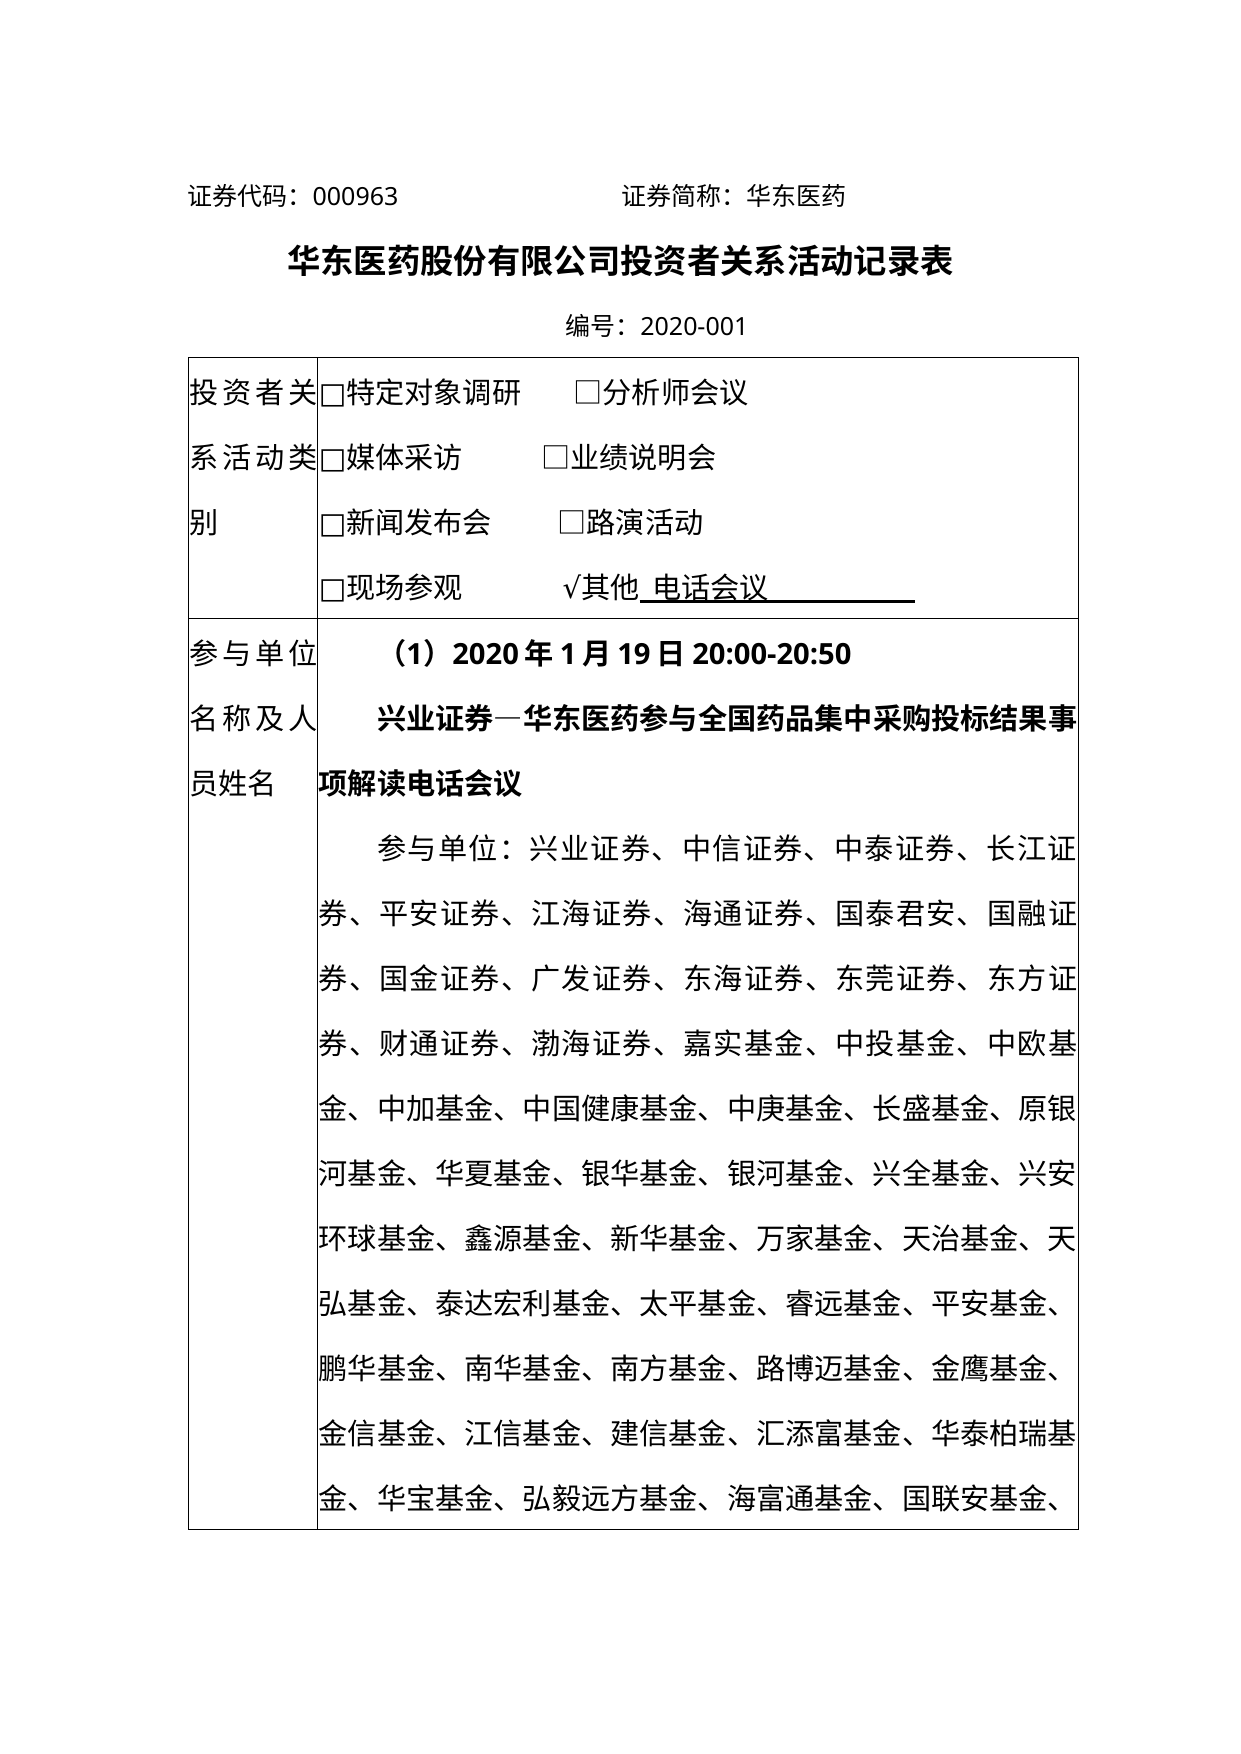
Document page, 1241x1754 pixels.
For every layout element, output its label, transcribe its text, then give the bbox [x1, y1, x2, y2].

table_header 投资者关系活动类别 [189, 358, 317, 618]
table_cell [318, 619, 1078, 1529]
text 编号：2020-001 [187, 292, 1053, 357]
text 华东医药股份有限公司投资者关系活动记录表 [187, 227, 1053, 292]
text 证券代码：000963 证券简称：华东医药 [187, 162, 1053, 227]
table_cell 参与单位名称及人员姓名 [189, 619, 317, 1529]
table_header □特定对象调研 □分析师会议 □媒体采访 □业绩说明会 □新闻发布会 □路演活动 □现场参观 √其他 电话会议 [318, 358, 1078, 618]
